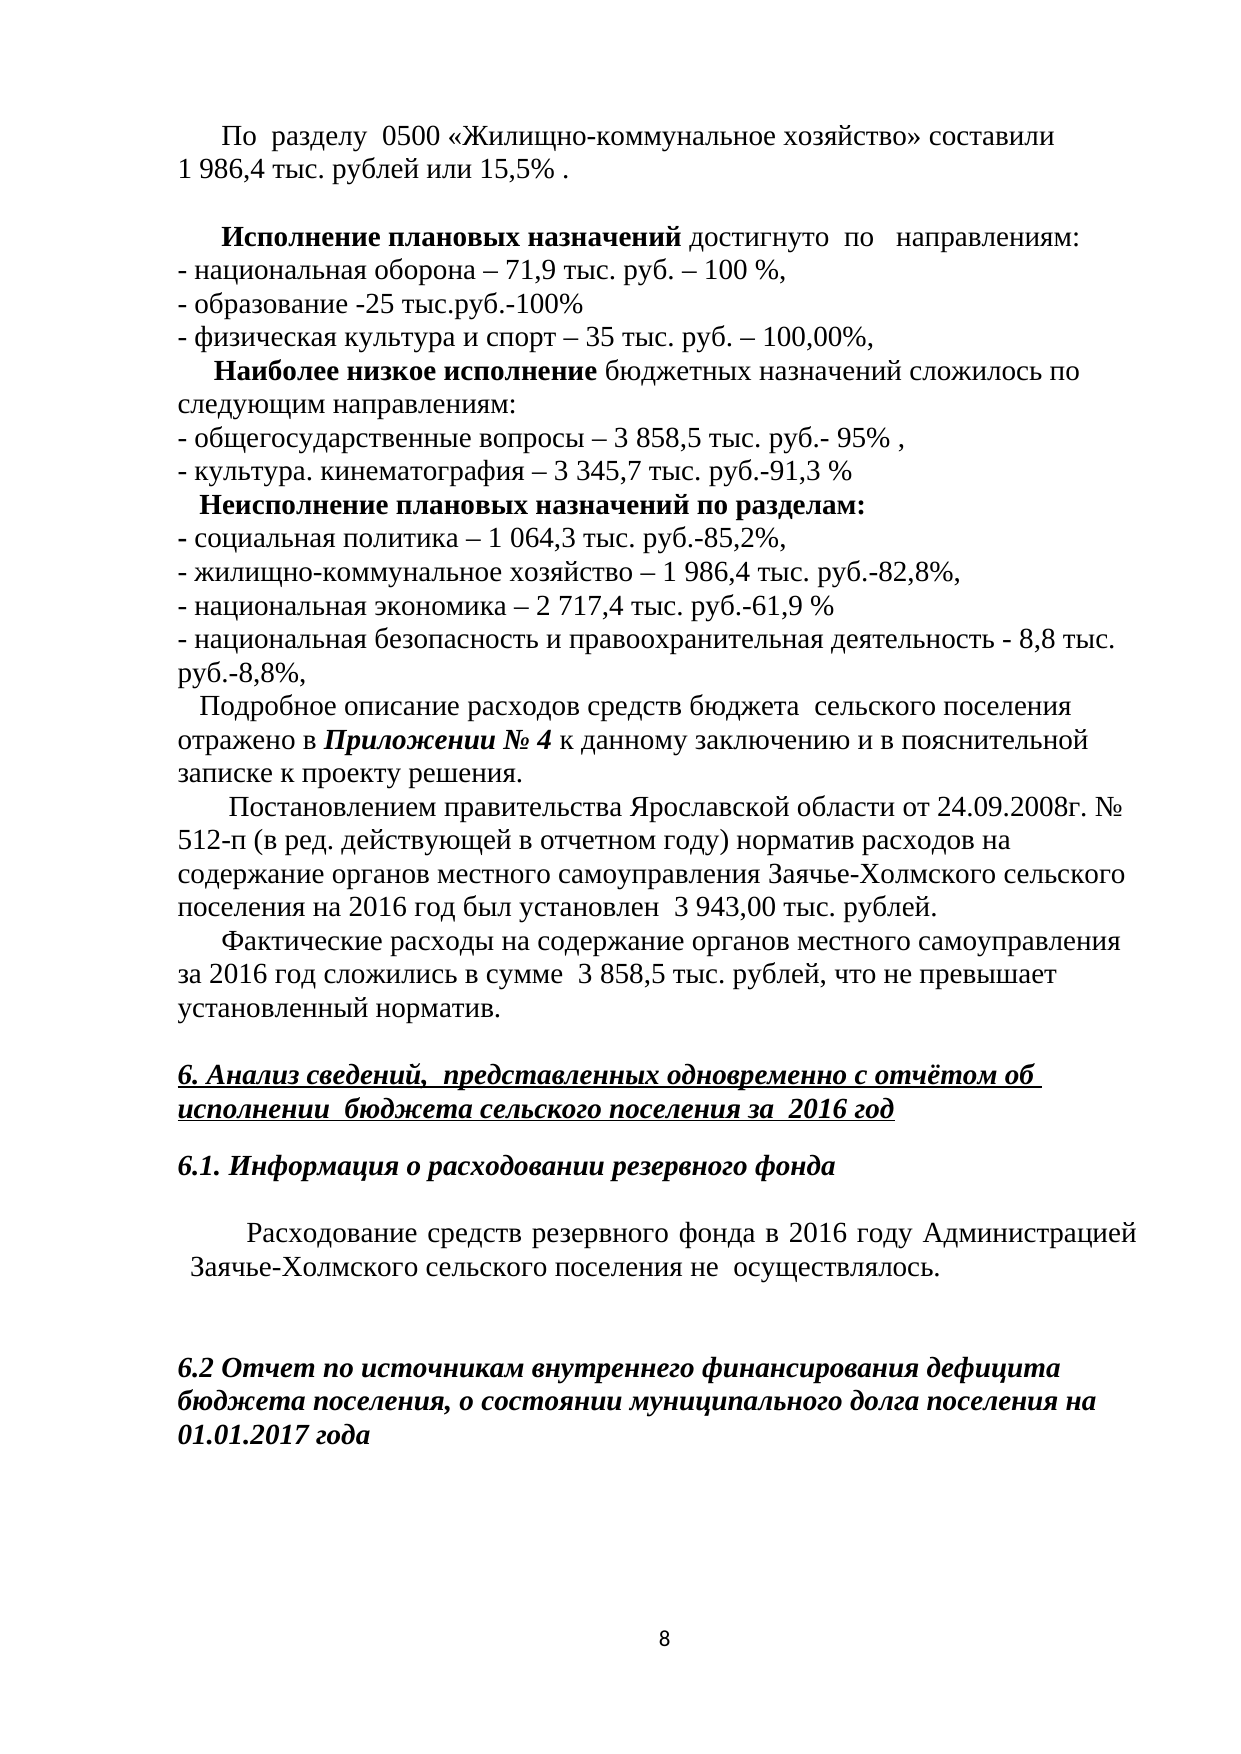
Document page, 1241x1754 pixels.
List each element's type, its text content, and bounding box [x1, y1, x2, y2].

text Исполнение плановых назначений достигнуто по направлениям: [177, 219, 1152, 252]
text - национальная экономика – 2 717,4 тыс. руб.-61,9 % [177, 588, 1152, 621]
text - национальная оборона – 71,9 тыс. руб. – 100 %, [177, 252, 1152, 286]
text Фактические расходы на содержание органов местного самоуправления за 2016 год сложились в сумме 3 858,5 тыс. рублей, что не превышает установленный норматив. [177, 923, 1152, 1024]
text - культура. кинематография – 3 345,7 тыс. руб.-91,3 % [177, 453, 1152, 487]
text Расходование средств резервного фонда в 2016 году Администрацией Заячье-Холмского сельского поселения не осуществлялось. [190, 1216, 1137, 1283]
text Неисполнение плановых назначений по разделам: [177, 487, 1152, 521]
text - социальная политика – 1 064,3 тыс. руб.-85,2%, [177, 521, 1152, 554]
text - физическая культура и спорт – 35 тыс. руб. – 100,00%, [177, 319, 1152, 353]
text 6.2 Отчет по источникам внутреннего финансирования дефицита бюджета поселения, о состоянии муниципального долга поселения на 01.01.2017 года [177, 1350, 1152, 1450]
text Подробное описание расходов средств бюджета сельского поселения отражено в Приложении № 4 к данному заключению и в пояснительной записке к проекту решения. [177, 688, 1152, 789]
text - общегосударственные вопросы – 3 858,5 тыс. руб.- 95% , [177, 420, 1152, 453]
text - национальная безопасность и правоохранительная деятельность - 8,8 тыс. руб.-8,8%, [177, 621, 1152, 688]
text - образование -25 тыс.руб.-100% [177, 286, 1152, 319]
text 6.1. Информация о расходовании резервного фонда [177, 1148, 1152, 1182]
text По разделу 0500 «Жилищно-коммунальное хозяйство» составили 1 986,4 тыс. рублей или 15,5% . [177, 118, 1152, 185]
text 6. Анализ сведений, представленных одновременно с отчётом об исполнении бюджета сельского поселения за 2016 год [177, 1057, 1152, 1124]
text Наиболее низкое исполнение бюджетных назначений сложилось по следующим направлениям: [177, 353, 1152, 420]
text Постановлением правительства Ярославской области от 24.09.2008г. № 512-п (в ред. действующей в отчетном году) норматив расходов на содержание органов местного самоуправления Заячье-Холмского сельского поселения на 2016 год был установлен 3 943,00 тыс. рублей. [177, 789, 1152, 923]
text - жилищно-коммунальное хозяйство – 1 986,4 тыс. руб.-82,8%, [177, 554, 1152, 588]
